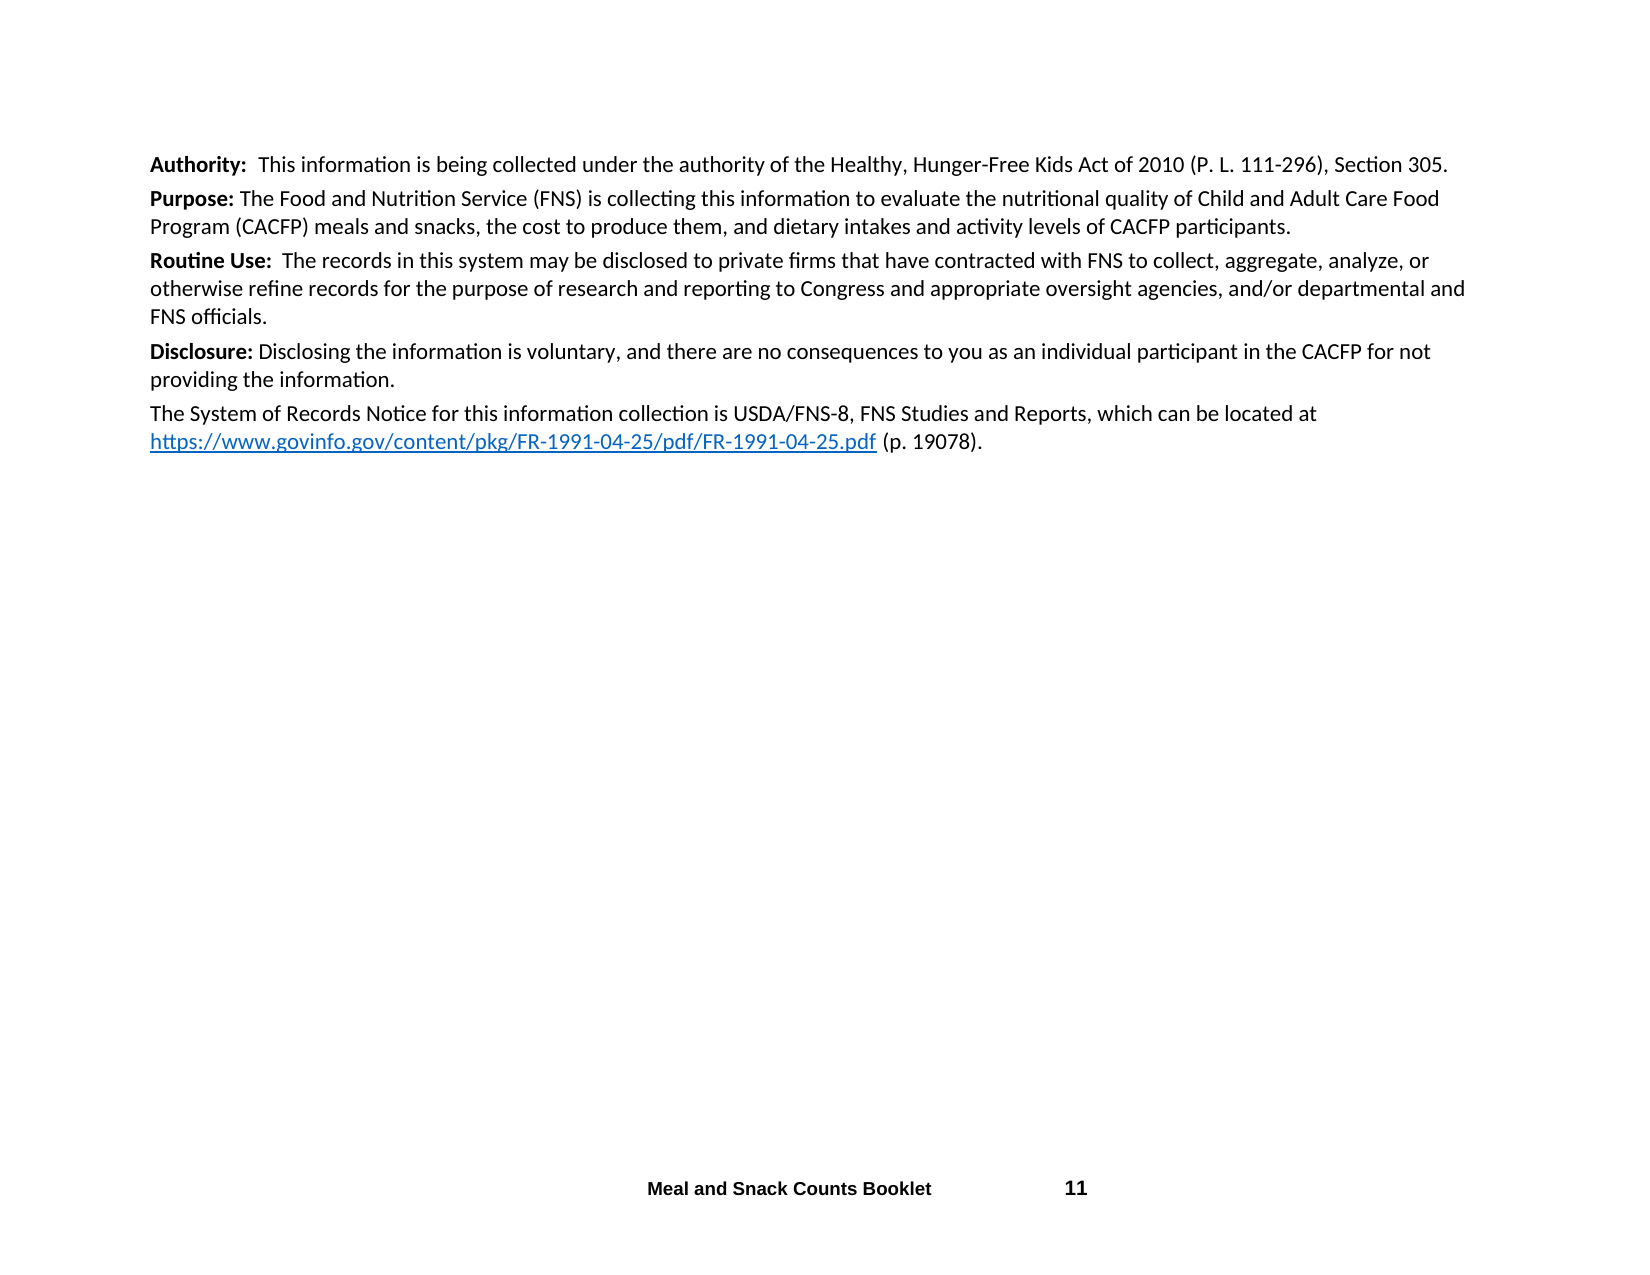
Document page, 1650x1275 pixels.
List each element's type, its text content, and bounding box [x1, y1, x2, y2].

text Authority: This information is being collected under the authority of the Healthy, Hunger-Free Kids Act of 2010 (P. L. 111-296), Section 305. [150, 150, 1500, 178]
text Purpose: The Food and Nutrition Service (FNS) is collecting this information to evaluate the nutritional quality of Child and Adult Care Food Program (CACFP) meals and snacks, the cost to produce them, and dietary intakes and activity levels of CACFP participants. [150, 184, 1500, 240]
text Disclosure: Disclosing the information is voluntary, and there are no consequences to you as an individual participant in the CACFP for not providing the information. [150, 337, 1500, 393]
text Routine Use: The records in this system may be disclosed to private firms that have contracted with FNS to collect, aggregate, analyze, or otherwise refine records for the purpose of research and reporting to Congress and appropriate oversight agencies, and/or departmental and FNS officials. [150, 247, 1500, 331]
text The System of Records Notice for this information collection is USDA/FNS-8, FNS Studies and Reports, which can be located at https://www.govinfo.gov/content/pkg/FR-1991-04-25/pdf/FR-1991-04-25.pdf (p. 19078). [150, 399, 1500, 455]
